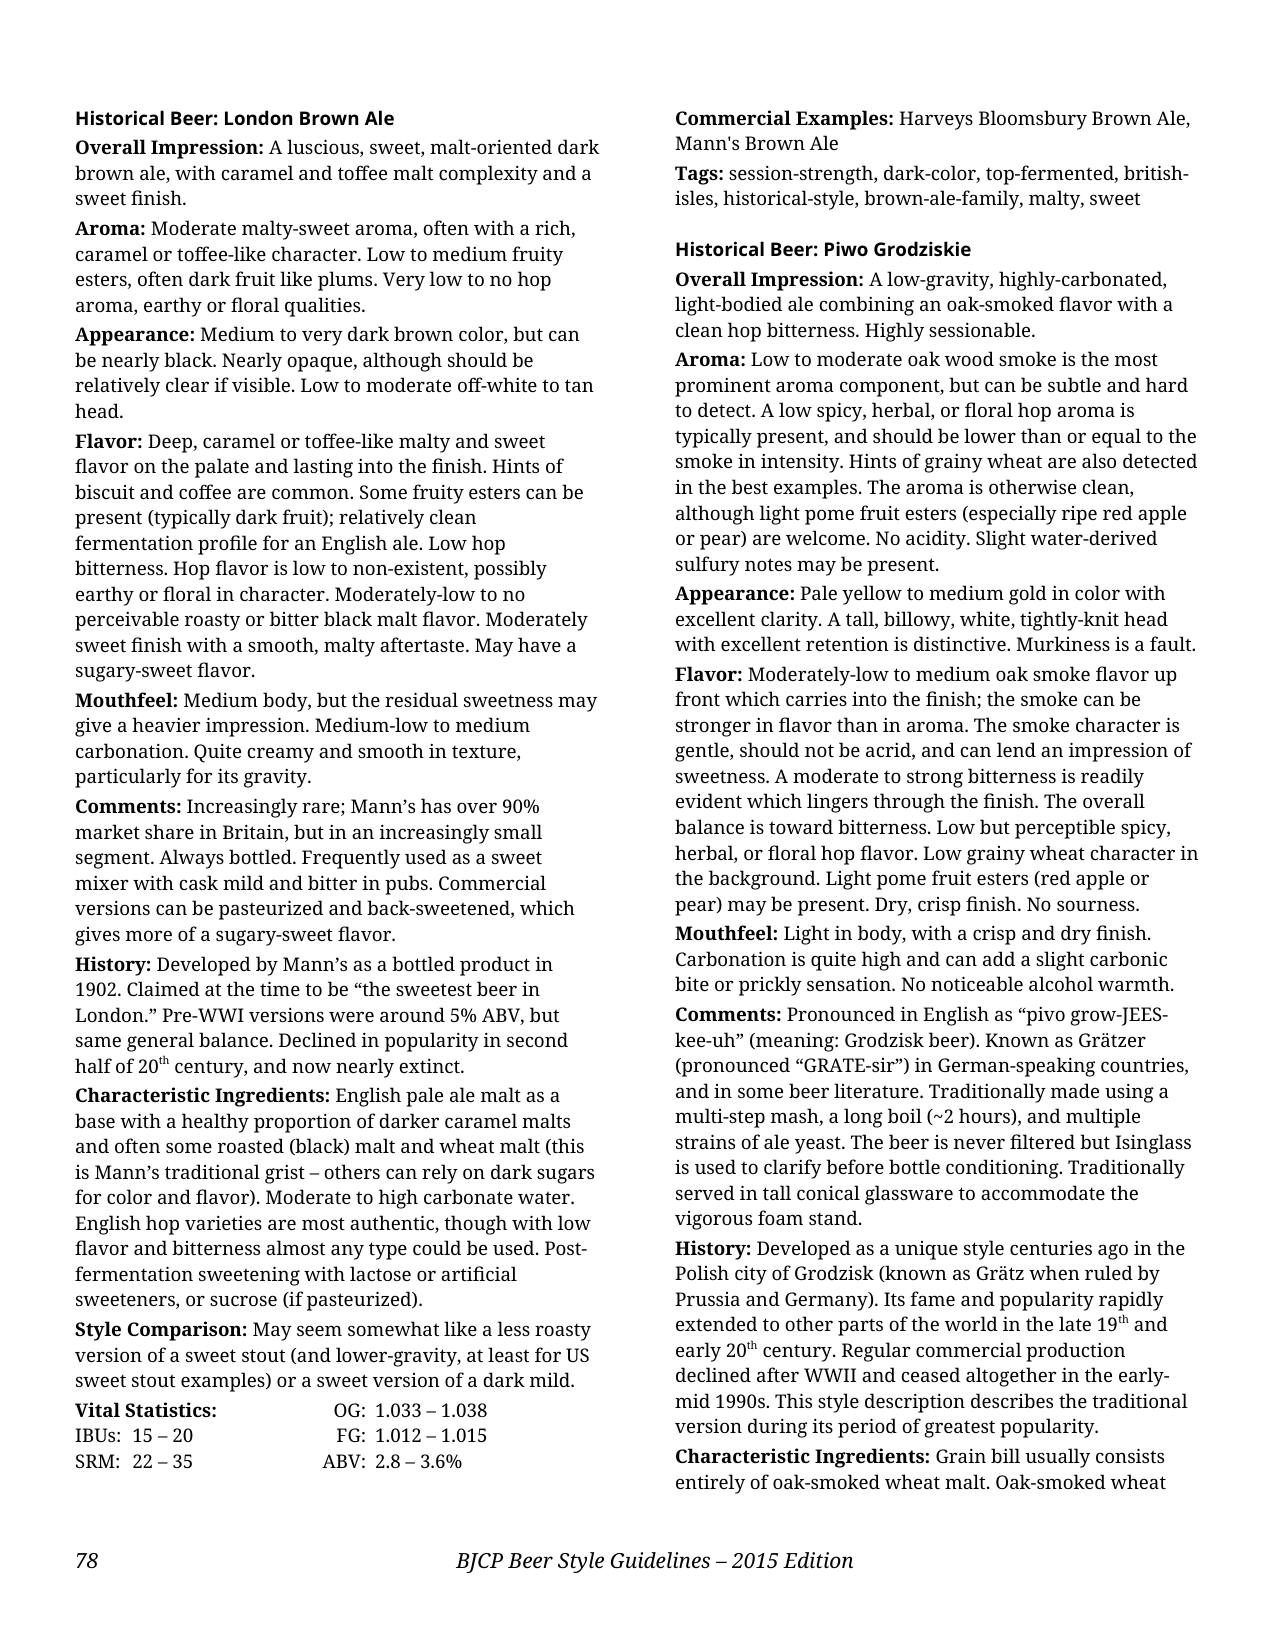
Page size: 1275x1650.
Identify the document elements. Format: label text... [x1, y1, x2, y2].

text Appearance: Pale yellow to medium gold in color with excellent clarity. A tall, billowy, white, tightly-knit head with excellent retention is distinctive. Murkiness is a fault. [675, 581, 1200, 657]
text Aroma: Moderate malty-sweet aroma, often with a rich, caramel or toffee-like character. Low to medium fruity esters, often dark fruit like plums. Very low to no hop aroma, earthy or floral qualities. [75, 215, 600, 317]
text IBUs: 15 – 20 FG: 1.012 – 1.015 [75, 1423, 600, 1448]
text Flavor: Deep, caramel or toffee-like malty and sweet flavor on the palate and lasting into the finish. Hints of biscuit and coffee are common. Some fruity esters can be present (typically dark fruit); relatively clean fermentation profile for an English ale. Low hop bitterness. Hop flavor is low to non-existent, possibly earthy or floral in character. Moderately-low to no perceivable roasty or bitter black malt flavor. Moderately sweet finish with a smooth, malty aftertaste. May have a sugary-sweet flavor. [75, 428, 600, 683]
text Mouthfeel: Light in body, with a crisp and dry finish. Carbonation is quite high and can add a slight carbonic bite or prickly sensation. No noticeable alcohol warmth. [675, 921, 1200, 997]
text Flavor: Moderately-low to medium oak smoke flavor up front which carries into the finish; the smoke can be stronger in flavor than in aroma. The smoke character is gentle, should not be acrid, and can lend an impression of sweetness. A moderate to strong bitterness is readily evident which lingers through the finish. The overall balance is toward bitterness. Low but perceptible spicy, herbal, or floral hop flavor. Low grainy wheat character in the background. Light pome fruit esters (red apple or pear) may be present. Dry, crisp finish. No sourness. [675, 661, 1200, 916]
text Comments: Increasingly rare; Mann’s has over 90% market share in Britain, but in an increasingly small segment. Always bottled. Frequently used as a sweet mixer with cask mild and bitter in pubs. Commercial versions can be pasteurized and back-sweetened, which gives more of a sugary-sweet flavor. [75, 793, 600, 947]
text Style Comparison: May seem somewhat like a less roasty version of a sweet stout (and lower-gravity, at least for US sweet stout examples) or a sweet version of a dark mild. [75, 1316, 600, 1393]
text Mouthfeel: Medium body, but the residual sweetness may give a heavier impression. Medium-low to medium carbonation. Quite creamy and smooth in texture, particularly for its gravity. [75, 687, 600, 789]
text Vital Statistics: OG: 1.033 – 1.038 [75, 1397, 600, 1423]
text History: Developed as a unique style centuries ago in the Polish city of Grodzisk (known as Grätz when ruled by Prussia and Germany). Its fame and popularity rapidly extended to other parts of the world in the late 19th and early 20th century. Regular commercial production declined after WWII and ceased altogether in the early-mid 1990s. This style description describes the traditional version during its period of greatest popularity. [675, 1235, 1200, 1439]
subtitle Historical Beer: Piwo Grodziskie [675, 236, 1200, 262]
text Overall Impression: A low-gravity, highly-carbonated, light-bodied ale combining an oak-smoked flavor with a clean hop bitterness. Highly sessionable. [675, 266, 1200, 342]
text Tags: session-strength, dark-color, top-fermented, british-isles, historical-style, brown-ale-family, malty, sweet [675, 160, 1200, 211]
text Overall Impression: A luscious, sweet, malt-oriented dark brown ale, with caramel and toffee malt complexity and a sweet finish. [75, 135, 600, 211]
text Appearance: Medium to very dark brown color, but can be nearly black. Nearly opaque, although should be relatively clear if visible. Low to moderate off-white to tan head. [75, 322, 600, 424]
text Commercial Examples: Harveys Bloomsbury Brown Ale, Mann's Brown Ale [675, 105, 1200, 156]
text Aroma: Low to moderate oak wood smoke is the most prominent aroma component, but can be subtle and hard to detect. A low spicy, herbal, or floral hop aroma is typically present, and should be lower than or equal to the smoke in intensity. Hints of grainy wheat are also detected in the best examples. The aroma is otherwise clean, although light pome fruit esters (especially ripe red apple or pear) are welcome. No acidity. Slight water-derived sulfury notes may be present. [675, 347, 1200, 576]
text Characteristic Ingredients: English pale ale malt as a base with a healthy proportion of darker caramel malts and often some roasted (black) malt and wheat malt (this is Mann’s traditional grist – others can rely on dark sugars for color and flavor). Moderate to high carbonate water. English hop varieties are most authentic, though with low flavor and bitterness almost any type could be used. Post-fermentation sweetening with lactose or artificial sweeteners, or sucrose (if pasteurized). [75, 1083, 600, 1312]
text History: Developed by Mann’s as a bottled product in 1902. Claimed at the time to be “the sweetest beer in London.” Pre-WWI versions were around 5% ABV, but same general balance. Declined in popularity in second half of 20th century, and now nearly extinct. [75, 951, 600, 1078]
text Comments: Pronounced in English as “pivo grow-JEES-kee-uh” (meaning: Grodzisk beer). Known as Grätzer (pronounced “GRATE-sir”) in German-speaking countries, and in some beer literature. Traditionally made using a multi-step mash, a long boil (~2 hours), and multiple strains of ale yeast. The beer is never filtered but Isinglass is used to clarify before bottle conditioning. Traditionally served in tall conical glassware to accommodate the vigorous foam stand. [675, 1001, 1200, 1231]
text SRM: 22 – 35 ABV: 2.8 – 3.6% [75, 1448, 600, 1474]
subtitle Historical Beer: London Brown Ale [75, 105, 600, 131]
